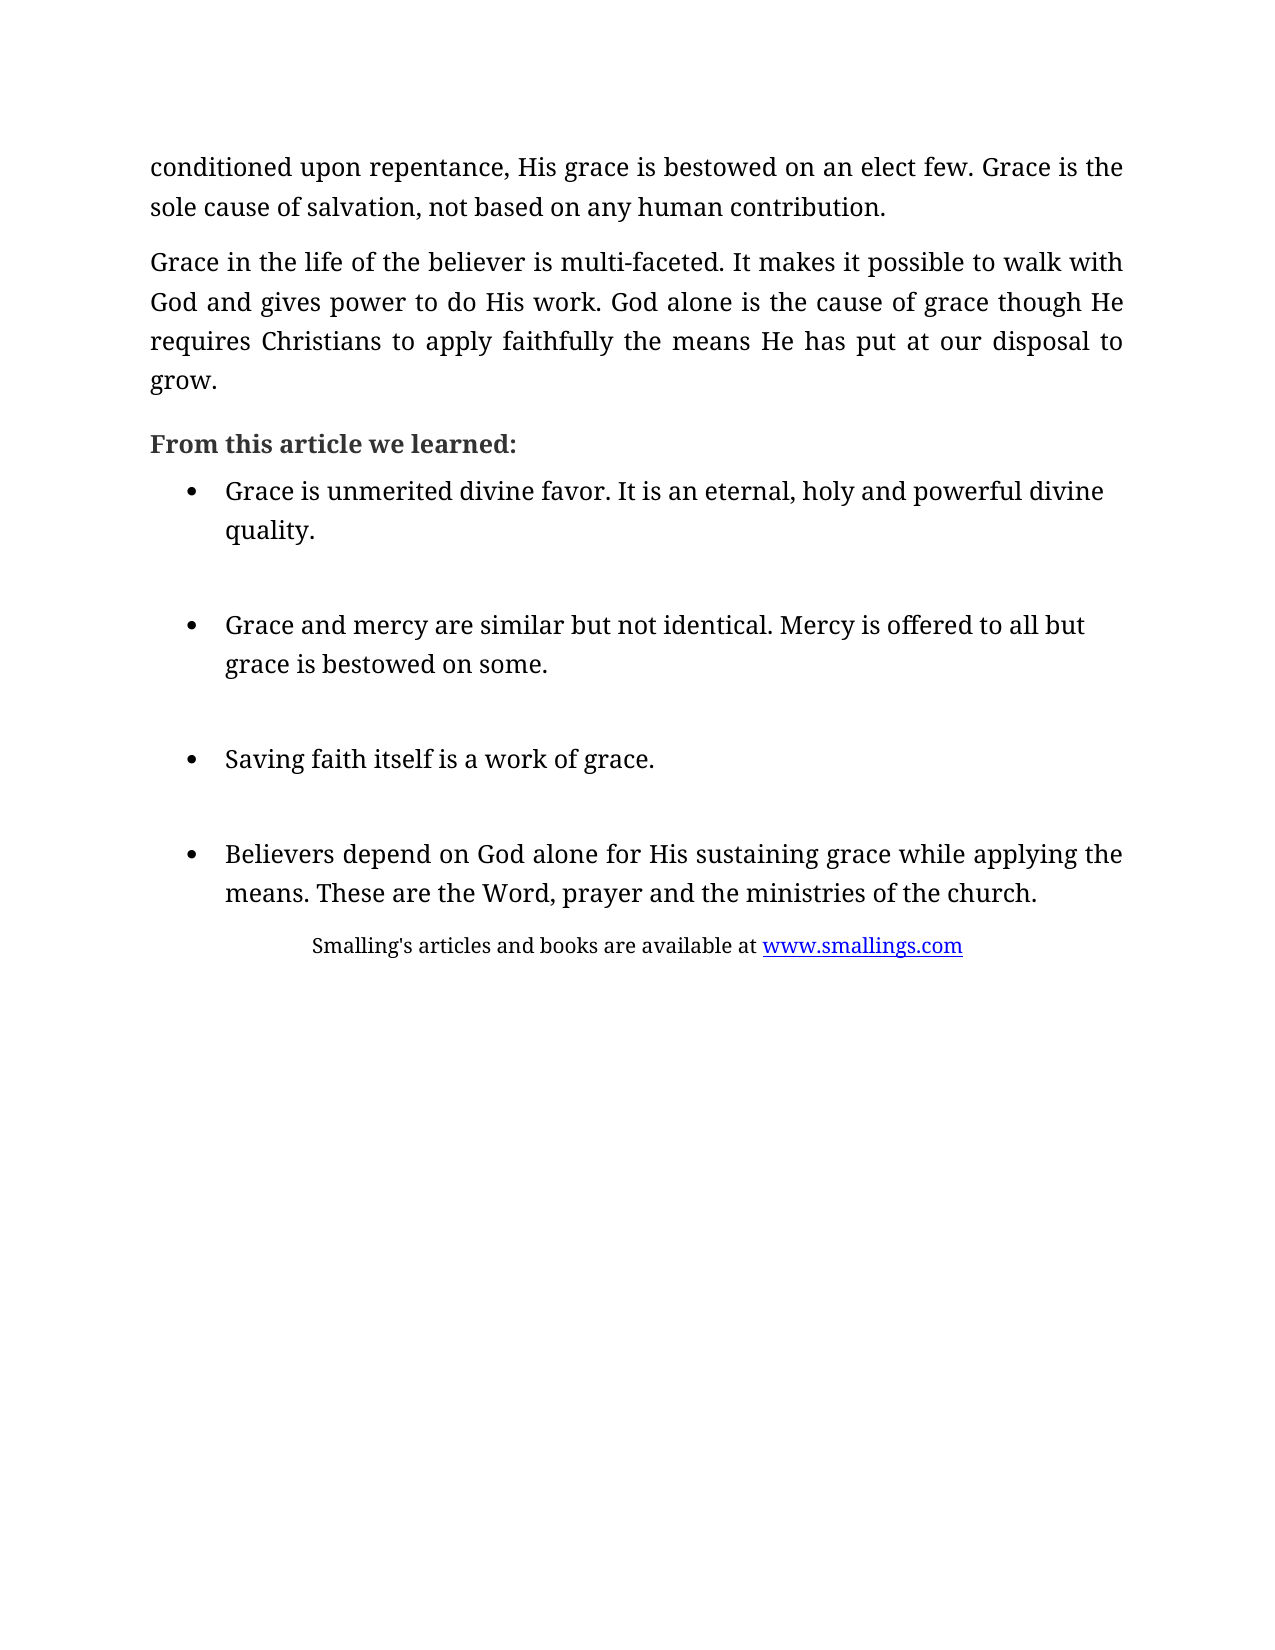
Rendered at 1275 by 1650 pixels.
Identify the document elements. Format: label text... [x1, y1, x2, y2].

text Smalling's articles and books are available at www.smallings.com [150, 932, 1125, 960]
list Grace is unmerited divine favor. It is an eternal, holy and powerful divine quality. [187, 473, 1125, 586]
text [150, 150, 1125, 223]
subtitle From this article we learned: [150, 427, 1125, 461]
text Grace in the life of the believer is multi-faceted. It makes it possible to walk with God and gives power to do His work. God alone is the cause of grace though He requires Christians to apply faithfully the means He has put at our disposal to grow. [150, 245, 1125, 397]
list Grace and mercy are similar but not identical. Mercy is offered to all but grace is bestowed on some. [187, 607, 1125, 720]
list Believers depend on God alone for His sustaining grace while applying the means. These are the Word, prayer and the ministries of the church. [187, 837, 1125, 910]
list Saving faith itself is a work of grace. [187, 742, 1125, 815]
